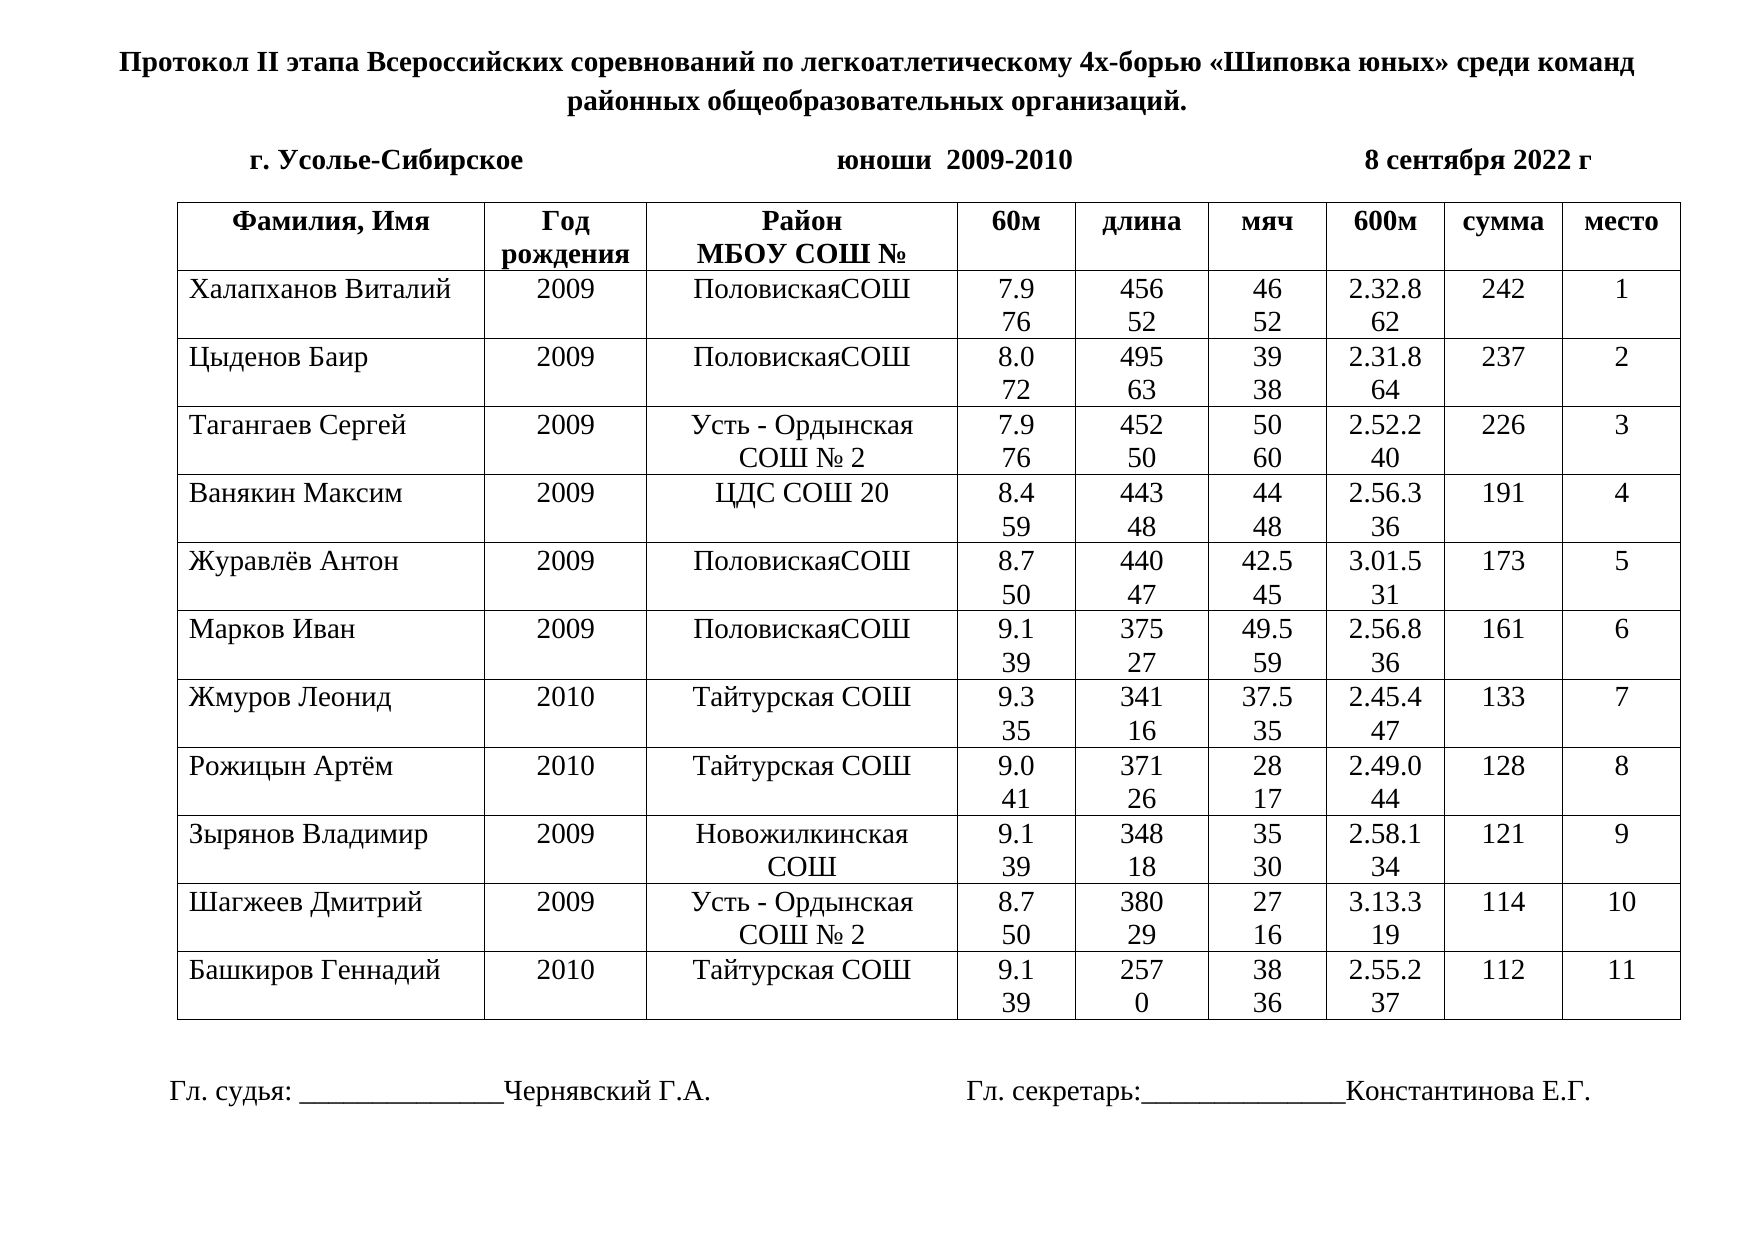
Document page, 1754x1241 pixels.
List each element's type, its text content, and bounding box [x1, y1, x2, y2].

table_cell Шагжеев Дмитрий [178, 884, 484, 951]
text г. Усолье-Сибирское юноши 2009-2010 8 сентября 2022 г [118, 142, 1636, 176]
table_cell 2009 [485, 475, 646, 542]
table_cell Усть - Ордынская СОШ № 2 [647, 884, 957, 951]
table_cell 37.5 35 [1209, 680, 1326, 747]
table_cell Тайтурская СОШ [647, 748, 957, 815]
table_cell 49.5 59 [1209, 611, 1326, 678]
table_cell 2.31.8 64 [1327, 339, 1444, 406]
table_header место [1563, 203, 1680, 270]
table_header длина [1076, 203, 1208, 270]
table_cell Тайтурская СОШ [647, 952, 957, 1019]
table_cell 2009 [485, 407, 646, 474]
table_cell 191 [1445, 475, 1562, 542]
table_cell 2010 [485, 680, 646, 747]
table_cell 2.45.4 47 [1327, 680, 1444, 747]
table_cell 2010 [485, 952, 646, 1019]
table_cell 8 [1563, 748, 1680, 815]
table_cell 2.32.8 62 [1327, 271, 1444, 338]
table_cell Рожицын Артём [178, 748, 484, 815]
table_cell Марков Иван [178, 611, 484, 678]
table_cell Халапханов Виталий [178, 271, 484, 338]
table_cell 8.7 50 [958, 884, 1075, 951]
table_cell 44 48 [1209, 475, 1326, 542]
table_cell 9.1 39 [958, 816, 1075, 883]
table_cell 4 [1563, 475, 1680, 542]
table_cell 2.52.2 40 [1327, 407, 1444, 474]
table_cell 2.56.8 36 [1327, 611, 1444, 678]
table_cell 2.58.1 34 [1327, 816, 1444, 883]
table_cell 121 [1445, 816, 1562, 883]
table_cell 2009 [485, 339, 646, 406]
table_cell 8.0 72 [958, 339, 1075, 406]
table_cell 9.1 39 [958, 611, 1075, 678]
table_cell 2009 [485, 611, 646, 678]
table_cell 242 [1445, 271, 1562, 338]
table_cell 226 [1445, 407, 1562, 474]
table_cell Журавлёв Антон [178, 543, 484, 610]
table_cell 8.4 59 [958, 475, 1075, 542]
table_cell 2009 [485, 816, 646, 883]
table_cell 375 27 [1076, 611, 1208, 678]
table_cell 2.55.2 37 [1327, 952, 1444, 1019]
table_header мяч [1209, 203, 1326, 270]
table_cell 50 60 [1209, 407, 1326, 474]
table_cell 371 26 [1076, 748, 1208, 815]
text Гл. судья: ______________Чернявский Г.А. Гл. секретарь:______________Константинова Е.Г. [118, 1073, 1636, 1107]
table_header Фамилия, Имя [178, 203, 484, 270]
table_cell 39 38 [1209, 339, 1326, 406]
table_cell 7.9 76 [958, 271, 1075, 338]
table_header 60м [958, 203, 1075, 270]
table_cell ПоловискаяСОШ [647, 271, 957, 338]
table_header сумма [1445, 203, 1562, 270]
table_header 600м [1327, 203, 1444, 270]
table_cell 9.3 35 [958, 680, 1075, 747]
table_cell 456 52 [1076, 271, 1208, 338]
table_cell 2.56.3 36 [1327, 475, 1444, 542]
table_cell ПоловискаяСОШ [647, 339, 957, 406]
table_cell 9.0 41 [958, 748, 1075, 815]
table_cell 1 [1563, 271, 1680, 338]
table_cell 128 [1445, 748, 1562, 815]
table_cell Башкиров Геннадий [178, 952, 484, 1019]
table_cell Жмуров Леонид [178, 680, 484, 747]
table_cell 6 [1563, 611, 1680, 678]
table_cell 495 63 [1076, 339, 1208, 406]
table_header Год рождения [485, 203, 646, 270]
table_cell 38 36 [1209, 952, 1326, 1019]
table_cell 2009 [485, 884, 646, 951]
table_cell 42.5 45 [1209, 543, 1326, 610]
table_cell 133 [1445, 680, 1562, 747]
table_cell 11 [1563, 952, 1680, 1019]
table_cell 46 52 [1209, 271, 1326, 338]
table_cell 27 16 [1209, 884, 1326, 951]
table_cell Тайтурская СОШ [647, 680, 957, 747]
table_cell ПоловискаяСОШ [647, 543, 957, 610]
table_cell 2010 [485, 748, 646, 815]
table_cell 9 [1563, 816, 1680, 883]
table_cell Цыденов Баир [178, 339, 484, 406]
table_cell 10 [1563, 884, 1680, 951]
table_cell 161 [1445, 611, 1562, 678]
table_cell ЦДС СОШ 20 [647, 475, 957, 542]
table_cell 7 [1563, 680, 1680, 747]
table_cell 348 18 [1076, 816, 1208, 883]
table_cell 3.01.5 31 [1327, 543, 1444, 610]
table_cell 114 [1445, 884, 1562, 951]
table_cell 112 [1445, 952, 1562, 1019]
table_cell 440 47 [1076, 543, 1208, 610]
table_cell 8.7 50 [958, 543, 1075, 610]
table_cell 28 17 [1209, 748, 1326, 815]
table_header Район МБОУ СОШ № [647, 203, 957, 270]
table_cell ПоловискаяСОШ [647, 611, 957, 678]
table_cell 2009 [485, 271, 646, 338]
text Протокол II этапа Всероссийских соревнований по легкоатлетическому 4х-борью «Шиповка юных» среди команд районных общеобразовательных организаций. [118, 44, 1636, 116]
table_cell 3 [1563, 407, 1680, 474]
table_cell 9.1 39 [958, 952, 1075, 1019]
table_cell Ванякин Максим [178, 475, 484, 542]
table_cell 2.49.0 44 [1327, 748, 1444, 815]
table_cell 5 [1563, 543, 1680, 610]
table_cell Тагангаев Сергей [178, 407, 484, 474]
table_cell 2 [1563, 339, 1680, 406]
table_cell Новожилкинская СОШ [647, 816, 957, 883]
table_cell 341 16 [1076, 680, 1208, 747]
table_cell 173 [1445, 543, 1562, 610]
table_cell 452 50 [1076, 407, 1208, 474]
table_cell Зырянов Владимир [178, 816, 484, 883]
table_cell 380 29 [1076, 884, 1208, 951]
table_cell 7.9 76 [958, 407, 1075, 474]
table_cell 3.13.3 19 [1327, 884, 1444, 951]
table_cell 237 [1445, 339, 1562, 406]
table_cell Усть - Ордынская СОШ № 2 [647, 407, 957, 474]
table_cell 443 48 [1076, 475, 1208, 542]
table_cell 257 0 [1076, 952, 1208, 1019]
table_cell 2009 [485, 543, 646, 610]
table_cell 35 30 [1209, 816, 1326, 883]
